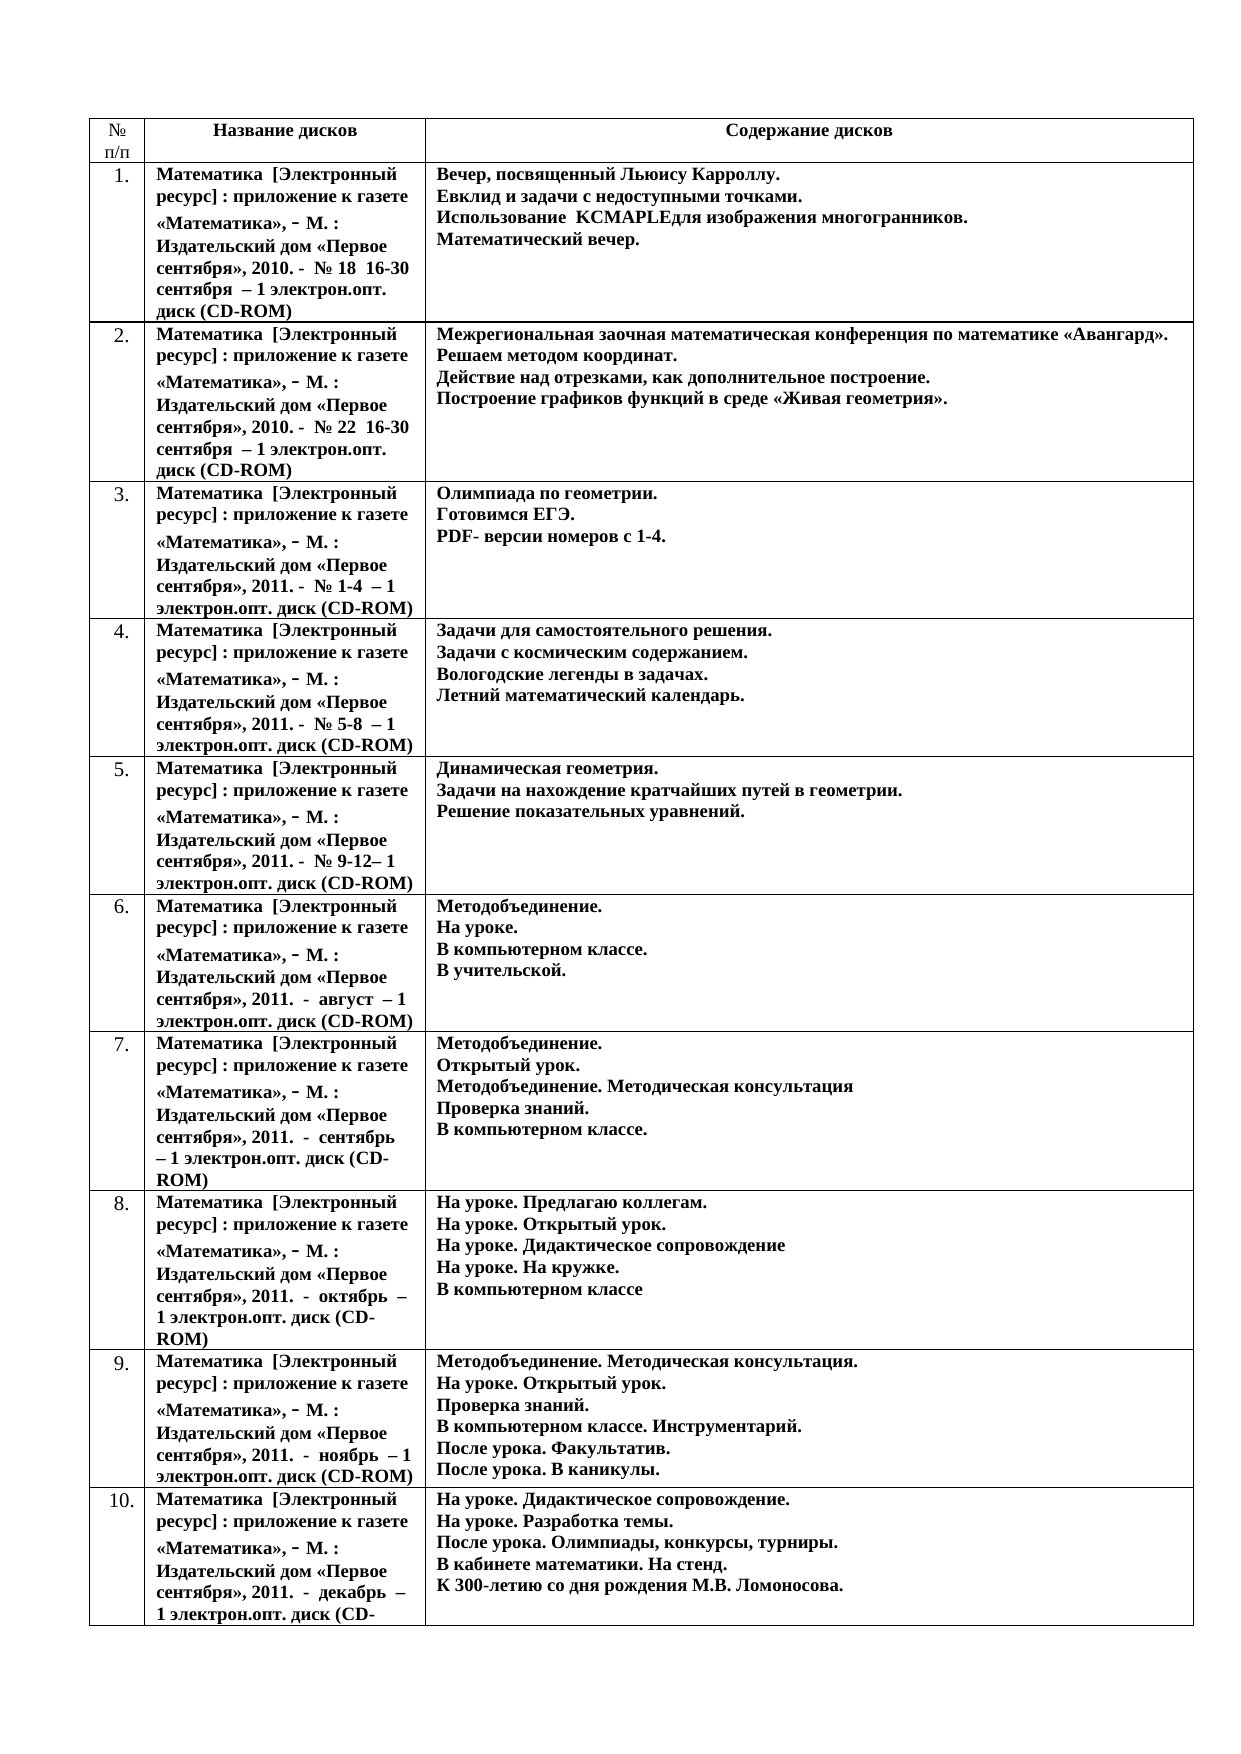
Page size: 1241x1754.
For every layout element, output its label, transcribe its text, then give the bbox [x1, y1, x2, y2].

table_cell Математика [Электронный ресурс] : приложение к газете «Математика», - М. : Издательский дом «Первое сентября», 2011. - октябрь – 1 электрон.опт. диск (CD-ROM) [145, 1191, 425, 1349]
table_cell [90, 619, 144, 756]
table_cell Математика [Электронный ресурс] : приложение к газете «Математика», - М. : Издательский дом «Первое сентября», 2010. - № 22 16-30 сентября – 1 электрон.опт. диск (CD-ROM) [145, 323, 425, 481]
table_cell [90, 895, 144, 1031]
table_header Содержание дисков [426, 119, 1193, 162]
table_header № п/п [90, 119, 144, 162]
table_cell [90, 482, 144, 618]
table_cell Методобъединение. Методическая консультация. На уроке. Открытый урок. Проверка знаний. В компьютерном классе. Инструментарий. После урока. Факультатив. После урока. В каникулы. [426, 1350, 1193, 1487]
table_cell Вечер, посвященный Льюису Карроллу. Евклид и задачи с недоступными точками. Использование KCMAPLEдля изображения многогранников. Математический вечер. [426, 163, 1193, 321]
table_cell [90, 1032, 144, 1190]
table_cell Динамическая геометрия. Задачи на нахождение кратчайших путей в геометрии. Решение показательных уравнений. [426, 757, 1193, 893]
table_cell Математика [Электронный ресурс] : приложение к газете «Математика», - М. : Издательский дом «Первое сентября», 2011. - № 5-8 – 1 электрон.опт. диск (CD-ROM) [145, 619, 425, 756]
table_cell [90, 1488, 144, 1624]
table_cell Математика [Электронный ресурс] : приложение к газете «Математика», - М. : Издательский дом «Первое сентября», 2011. - № 9-12– 1 электрон.опт. диск (CD-ROM) [145, 757, 425, 893]
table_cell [145, 1488, 425, 1624]
table_cell [90, 1350, 144, 1487]
table_cell Математика [Электронный ресурс] : приложение к газете «Математика», - М. : Издательский дом «Первое сентября», 2011. - № 1-4 – 1 электрон.опт. диск (CD-ROM) [145, 482, 425, 618]
table_cell [90, 323, 144, 481]
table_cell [426, 1488, 1193, 1624]
table_cell [90, 1191, 144, 1349]
table_cell [90, 163, 144, 321]
table_header Название дисков [145, 119, 425, 162]
table_cell Олимпиада по геометрии. Готовимся ЕГЭ. PDF- версии номеров с 1-4. [426, 482, 1193, 618]
table_cell [90, 757, 144, 893]
table_cell На уроке. Предлагаю коллегам. На уроке. Открытый урок. На уроке. Дидактическое сопровождение На уроке. На кружке. В компьютерном классе [426, 1191, 1193, 1349]
table_cell Математика [Электронный ресурс] : приложение к газете «Математика», - М. : Издательский дом «Первое сентября», 2010. - № 18 16-30 сентября – 1 электрон.опт. диск (CD-ROM) [145, 163, 425, 321]
table_cell Математика [Электронный ресурс] : приложение к газете «Математика», - М. : Издательский дом «Первое сентября», 2011. - сентябрь – 1 электрон.опт. диск (CD-ROM) [145, 1032, 425, 1190]
table_cell Методобъединение. Открытый урок. Методобъединение. Методическая консультация Проверка знаний. В компьютерном классе. [426, 1032, 1193, 1190]
table_cell Межрегиональная заочная математическая конференция по математике «Авангард». Решаем методом координат. Действие над отрезками, как дополнительное построение. Построение графиков функций в среде «Живая геометрия». [426, 323, 1193, 481]
table_cell Математика [Электронный ресурс] : приложение к газете «Математика», - М. : Издательский дом «Первое сентября», 2011. - ноябрь – 1 электрон.опт. диск (CD-ROM) [145, 1350, 425, 1487]
table_cell Задачи для самостоятельного решения. Задачи с космическим содержанием. Вологодские легенды в задачах. Летний математический календарь. [426, 619, 1193, 756]
table_cell Методобъединение. На уроке. В компьютерном классе. В учительской. [426, 895, 1193, 1031]
table_cell Математика [Электронный ресурс] : приложение к газете «Математика», - М. : Издательский дом «Первое сентября», 2011. - август – 1 электрон.опт. диск (CD-ROM) [145, 895, 425, 1031]
